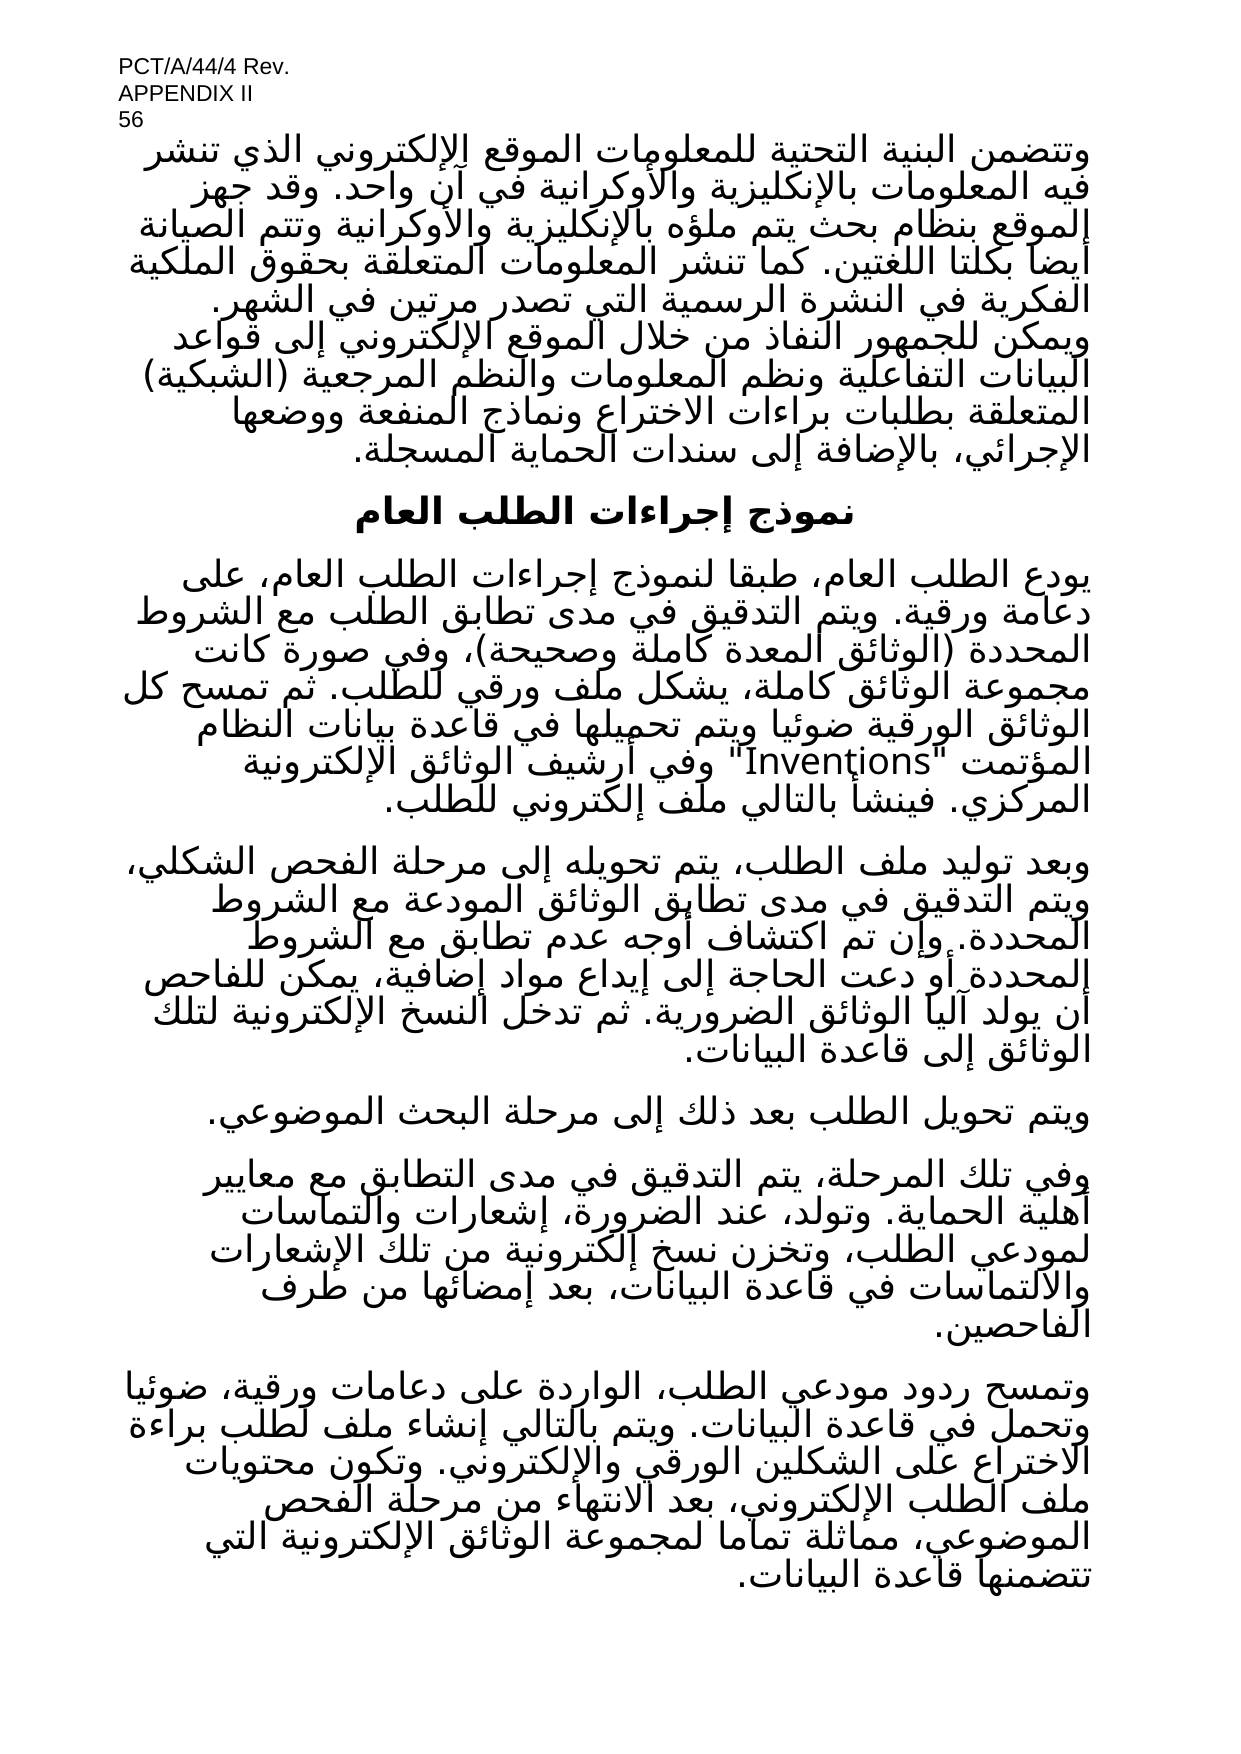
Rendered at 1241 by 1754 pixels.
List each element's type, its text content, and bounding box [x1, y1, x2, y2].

text وفي تلك المرحلة، يتم التدقيق في مدى التطابق مع معايير أهلية الحماية. وتولد، عند الضرورة، إشعارات والتماسات لمودعي الطلب، وتخزن نسخ إلكترونية من تلك الإشعارات والالتماسات في قاعدة البيانات، بعد إمضائها من طرف الفاحصين. [118, 1157, 1092, 1345]
text ويتم تحويل الطلب بعد ذلك إلى مرحلة البحث الموضوعي. [332, 1095, 1092, 1132]
text يودع الطلب العام، طبقا لنموذج إجراءات الطلب العام، على دعامة ورقية. ويتم التدقيق في مدى تطابق الطلب مع الشروط المحددة (الوثائق المعدة كاملة وصحيحة)، وفي صورة كانت مجموعة الوثائق كاملة، يشكل ملف ورقي للطلب. ثم تمسح كل الوثائق الورقية ضوئيا ويتم تحميلها في قاعدة بيانات النظام المؤتمت "Inventions" وفي أرشيف الوثائق الإلكترونية المركزي. فينشأ بالتالي ملف إلكتروني للطلب. [118, 557, 1092, 820]
text نموذج إجراءات الطلب العام [118, 495, 1092, 532]
text ويتم تحويل الطلب بعد ذلك إلى مرحلة البحث الموضوعي. [118, 1095, 369, 1132]
text وبعد توليد ملف الطلب، يتم تحويله إلى مرحلة الفحص الشكلي، ويتم التدقيق في مدى تطابق الوثائق المودعة مع الشروط المحددة. وإن تم اكتشاف أوجه عدم تطابق مع الشروط المحددة أو دعت الحاجة إلى إيداع مواد إضافية، يمكن للفاحص أن يولد آليا الوثائق الضرورية. ثم تدخل النسخ الإلكترونية لتلك الوثائق إلى قاعدة البيانات. [118, 845, 1092, 1070]
text وتتضمن البنية التحتية للمعلومات الموقع الإلكتروني الذي تنشر فيه المعلومات بالإنكليزية والأوكرانية في آن واحد. وقد جهز الموقع بنظام بحث يتم ملؤه بالإنكليزية والأوكرانية وتتم الصيانة أيضا بكلتا اللغتين. كما تنشر المعلومات المتعلقة بحقوق الملكية الفكرية في النشرة الرسمية التي تصدر مرتين في الشهر. ويمكن للجمهور النفاذ من خلال الموقع الإلكتروني إلى قواعد البيانات التفاعلية ونظم المعلومات والنظم المرجعية (الشبكية) المتعلقة بطلبات براءات الاختراع ونماذج المنفعة ووضعها الإجرائي، بالإضافة إلى سندات الحماية المسجلة. [118, 132, 1092, 470]
text وتمسح ردود مودعي الطلب، الواردة على دعامات ورقية، ضوئيا وتحمل في قاعدة البيانات. ويتم بالتالي إنشاء ملف لطلب براءة الاختراع على الشكلين الورقي والإلكتروني. وتكون محتويات ملف الطلب الإلكتروني، بعد الانتهاء من مرحلة الفحص الموضوعي، مماثلة تماما لمجموعة الوثائق الإلكترونية التي تتضمنها قاعدة البيانات. [118, 1370, 1092, 1595]
